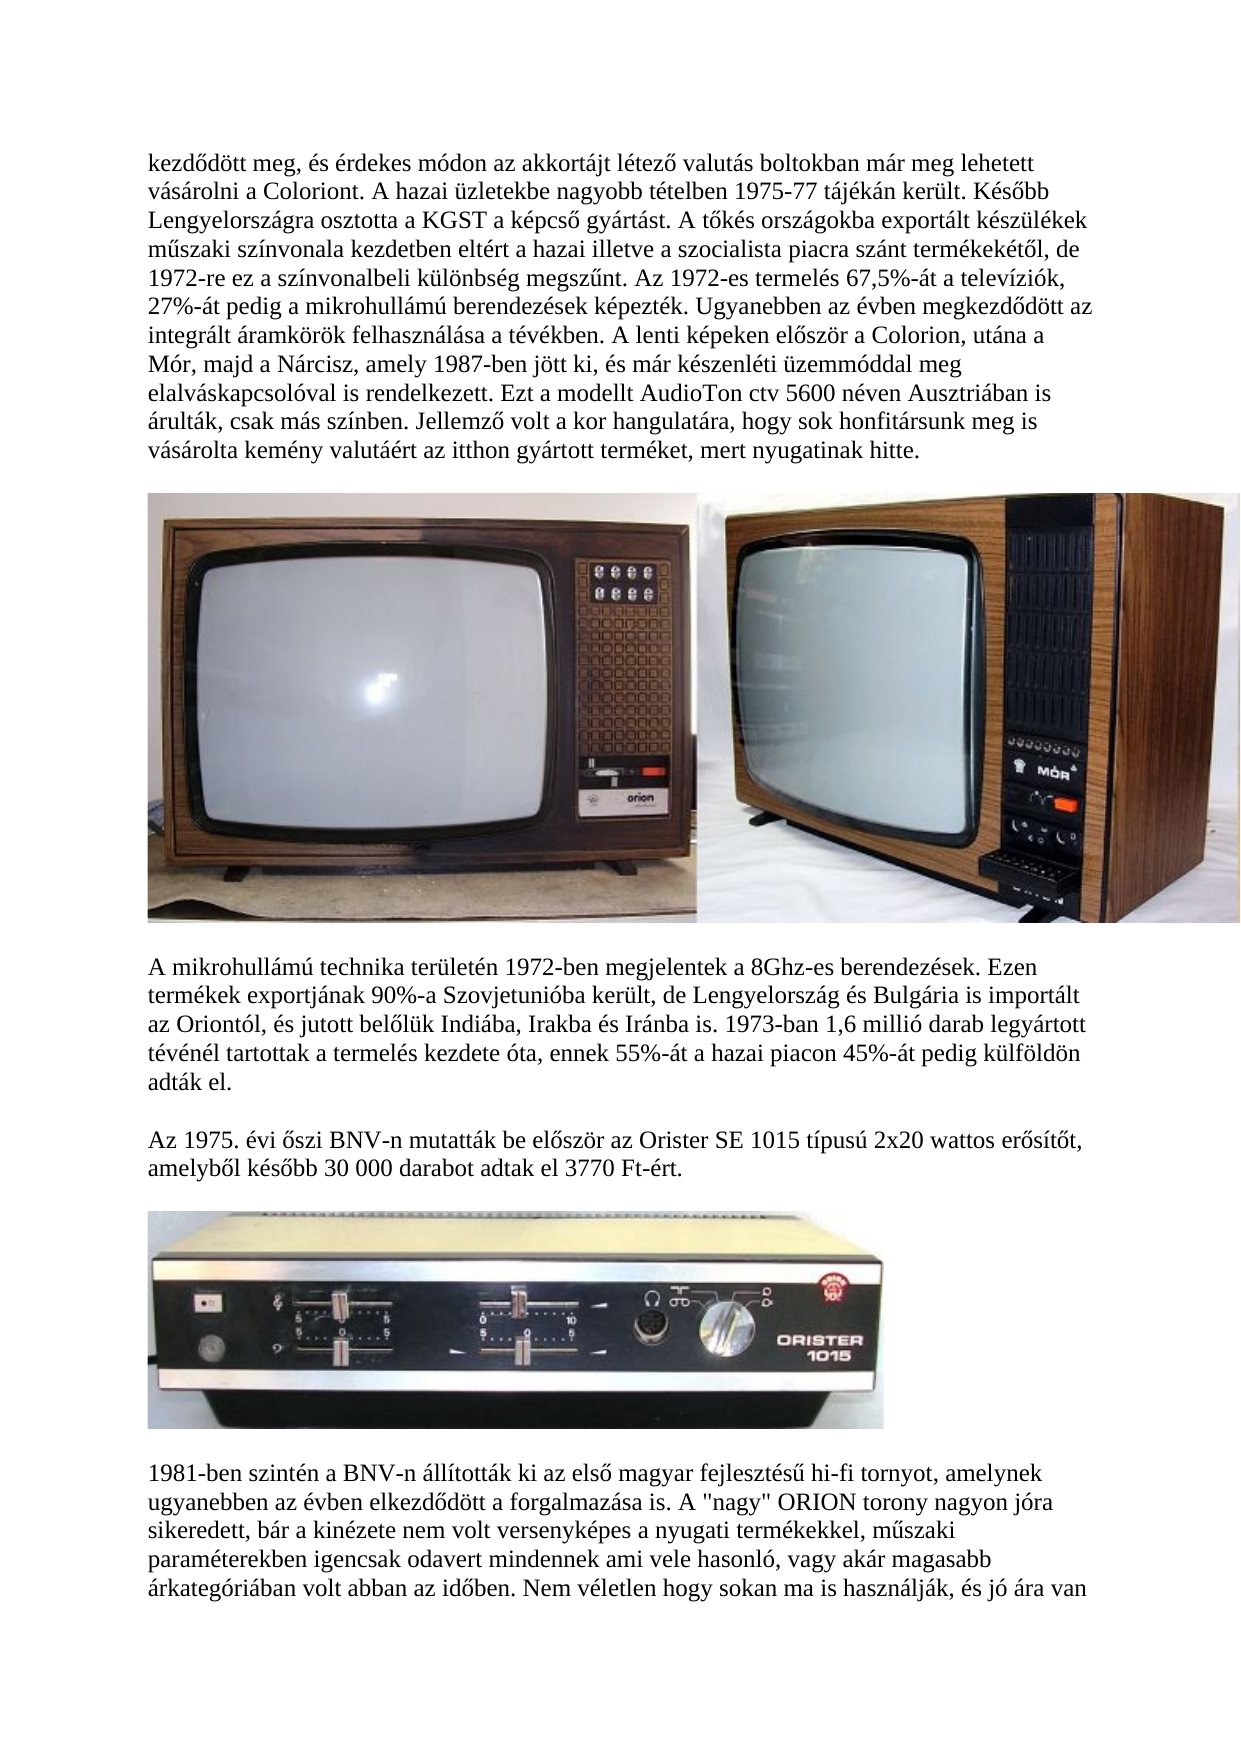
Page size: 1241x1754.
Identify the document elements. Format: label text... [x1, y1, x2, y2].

picture [147, 1211, 884, 1429]
picture [147, 493, 1241, 923]
text Az 1975. évi őszi BNV-n mutatták be először az Orister SE 1015 típusú 2x20 wattos erősítőt, amelyből később 30 000 darabot adtak el 3770 Ft-ért. [148, 1125, 1093, 1182]
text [148, 148, 1093, 464]
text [148, 1458, 1093, 1602]
text A mikrohullámú technika területén 1972-ben megjelentek a 8Ghz-es berendezések. Ezen termékek exportjának 90%-a Szovjetunióba került, de Lengyelország és Bulgária is importált az Oriontól, és jutott belőlük Indiába, Irakba és Iránba is. 1973-ban 1,6 millió darab legyártott tévénél tartottak a termelés kezdete óta, ennek 55%-át a hazai piacon 45%-át pedig külföldön adták el. [148, 952, 1093, 1096]
